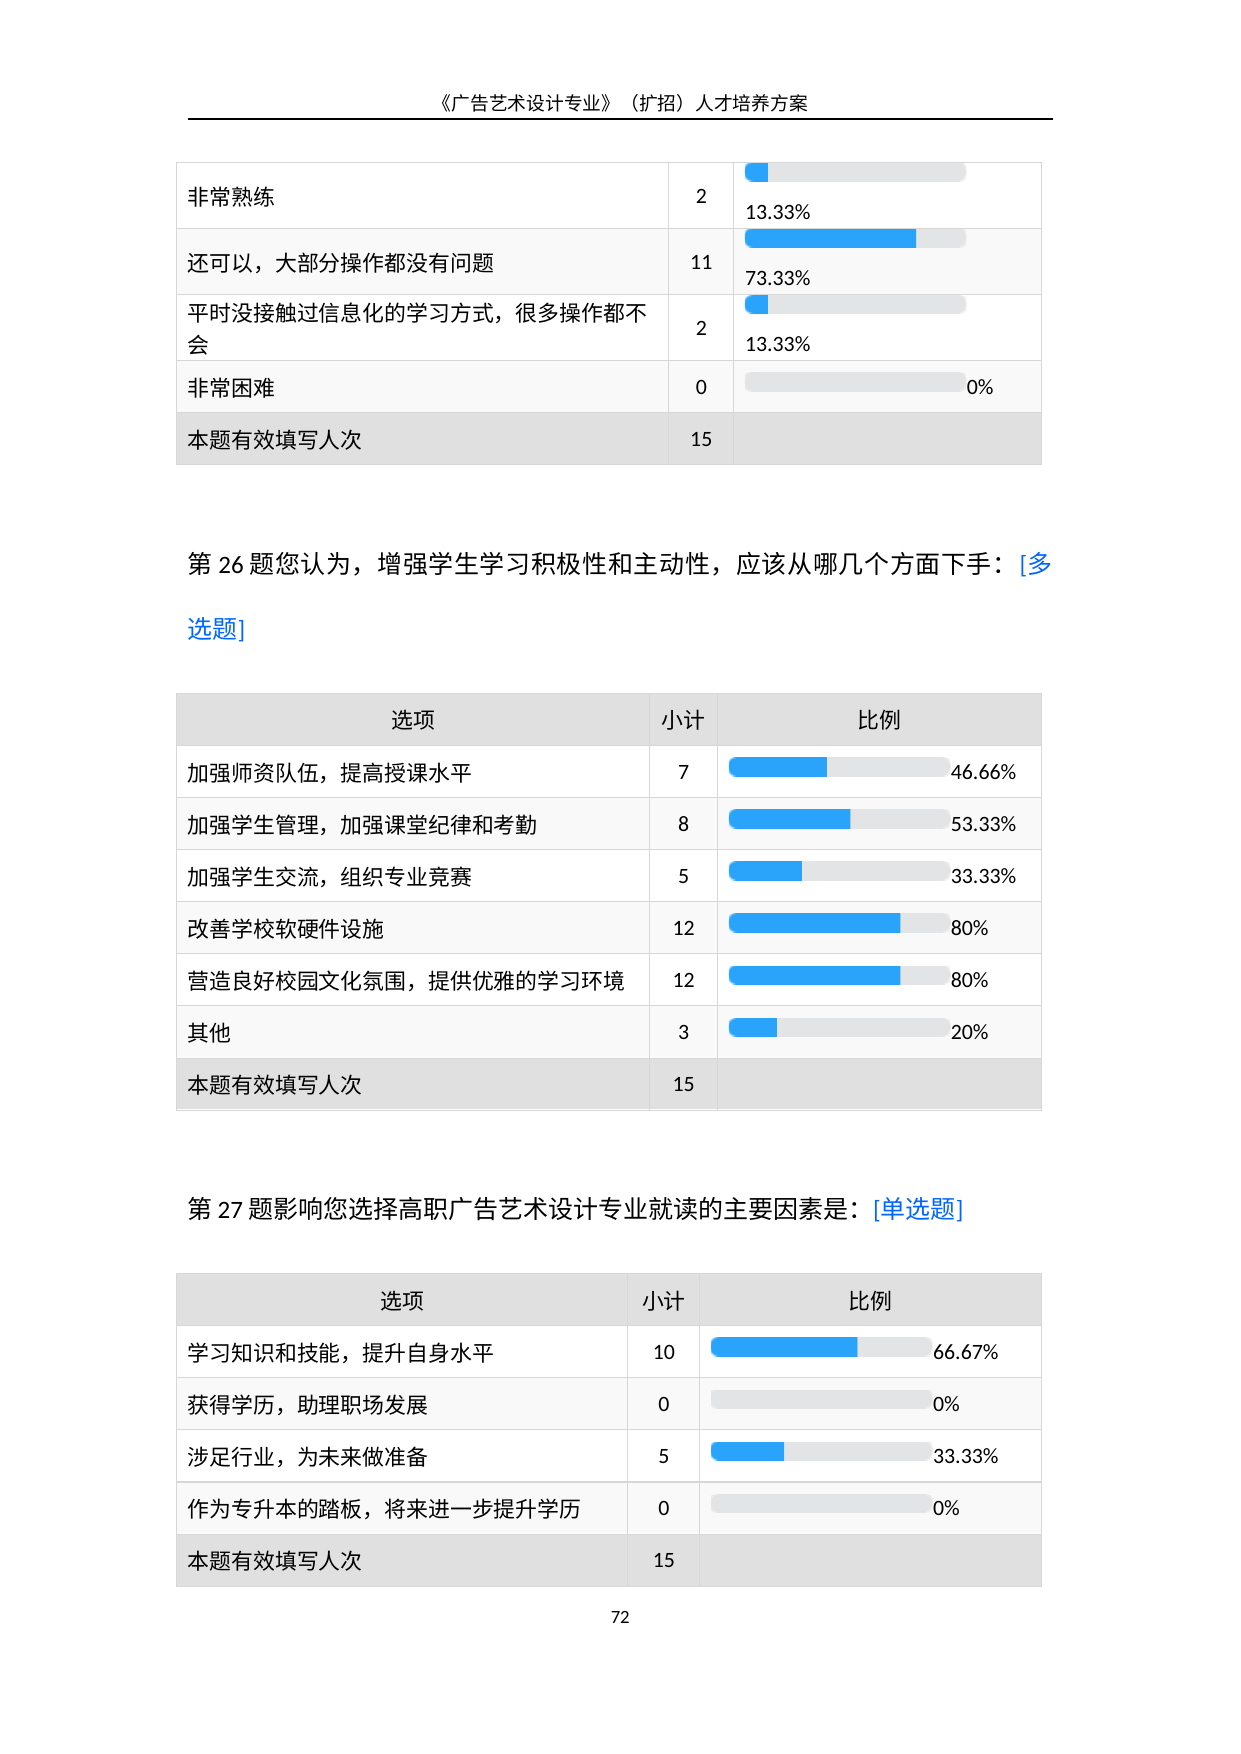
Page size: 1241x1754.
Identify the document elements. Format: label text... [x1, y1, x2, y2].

table_cell 学习知识和技能，提升自身水平 [177, 1326, 627, 1377]
table_cell 73.33% [734, 229, 1041, 294]
table_cell 15 [650, 1059, 717, 1109]
table_header 选项 [177, 1274, 627, 1325]
table_header 比例 [718, 694, 1041, 745]
table_cell 本题有效填写人次 [177, 1059, 649, 1109]
table_cell 12 [650, 902, 717, 953]
table_cell 5 [650, 850, 717, 901]
table_cell 其他 [177, 1006, 649, 1057]
picture [711, 1337, 933, 1357]
table_cell 11 [669, 229, 733, 294]
table_cell 0% [700, 1378, 1041, 1429]
table_cell 7 [650, 746, 717, 797]
picture [711, 1390, 933, 1409]
table_cell 0% [700, 1483, 1041, 1533]
picture [744, 372, 967, 392]
table_cell 3 [650, 1006, 717, 1057]
table_cell 改善学校软硬件设施 [177, 902, 649, 953]
table_cell 5 [628, 1430, 699, 1481]
picture [744, 229, 967, 248]
table_cell 平时没接触过信息化的学习方式，很多操作都不会 [177, 295, 668, 360]
table_cell 营造良好校园文化氛围，提供优雅的学习环境 [177, 954, 649, 1005]
table_header 小计 [628, 1274, 699, 1325]
table_cell 15 [669, 413, 733, 464]
table_cell 33.33% [718, 850, 1041, 901]
picture [744, 163, 967, 182]
table_cell 加强师资队伍，提高授课水平 [177, 746, 649, 797]
table_cell 15 [628, 1535, 699, 1586]
table_cell 涉足行业，为未来做准备 [177, 1430, 627, 1481]
table_cell 本题有效填写人次 [177, 413, 668, 464]
table_cell 13.33% [734, 163, 1041, 228]
table_cell [718, 1059, 1041, 1109]
picture [744, 295, 967, 314]
table_header 小计 [650, 694, 717, 745]
picture [728, 757, 951, 777]
table_cell 0 [628, 1483, 699, 1533]
text 第26题您认为，增强学生学习积极性和主动性，应该从哪几个方面下手：[多选题] [187, 530, 1053, 660]
table_cell 获得学历，助理职场发展 [177, 1378, 627, 1429]
table_cell 0 [628, 1378, 699, 1429]
picture [728, 861, 951, 881]
text 第27题影响您选择高职广告艺术设计专业就读的主要因素是：[单选题] [187, 1176, 1053, 1241]
picture [728, 809, 951, 829]
picture [711, 1442, 933, 1461]
table_cell 非常熟练 [177, 163, 668, 228]
table_cell 非常困难 [177, 361, 668, 412]
table_cell 加强学生管理，加强课堂纪律和考勤 [177, 798, 649, 849]
table_cell 20% [718, 1006, 1041, 1057]
table_cell 2 [669, 163, 733, 228]
table_cell 80% [718, 954, 1041, 1005]
table_cell 8 [650, 798, 717, 849]
table_cell 12 [650, 954, 717, 1005]
table_cell 作为专升本的踏板，将来进一步提升学历 [177, 1483, 627, 1533]
table_header 比例 [700, 1274, 1041, 1325]
table_cell 还可以，大部分操作都没有问题 [177, 229, 668, 294]
table_cell 13.33% [734, 295, 1041, 360]
table_cell 0% [734, 361, 1041, 412]
table_cell 80% [718, 902, 1041, 953]
picture [728, 966, 951, 985]
table_cell 加强学生交流，组织专业竞赛 [177, 850, 649, 901]
table_cell [700, 1535, 1041, 1586]
table_cell 10 [628, 1326, 699, 1377]
table_cell 本题有效填写人次 [177, 1535, 627, 1586]
table_cell 66.67% [700, 1326, 1041, 1377]
table_header 选项 [177, 694, 649, 745]
table_cell 2 [669, 295, 733, 360]
table_cell [734, 413, 1041, 464]
picture [711, 1494, 933, 1513]
table_cell 53.33% [718, 798, 1041, 849]
picture [728, 1018, 951, 1037]
table_cell 0 [669, 361, 733, 412]
table_cell 33.33% [700, 1430, 1041, 1481]
picture [728, 913, 951, 933]
table_cell 46.66% [718, 746, 1041, 797]
